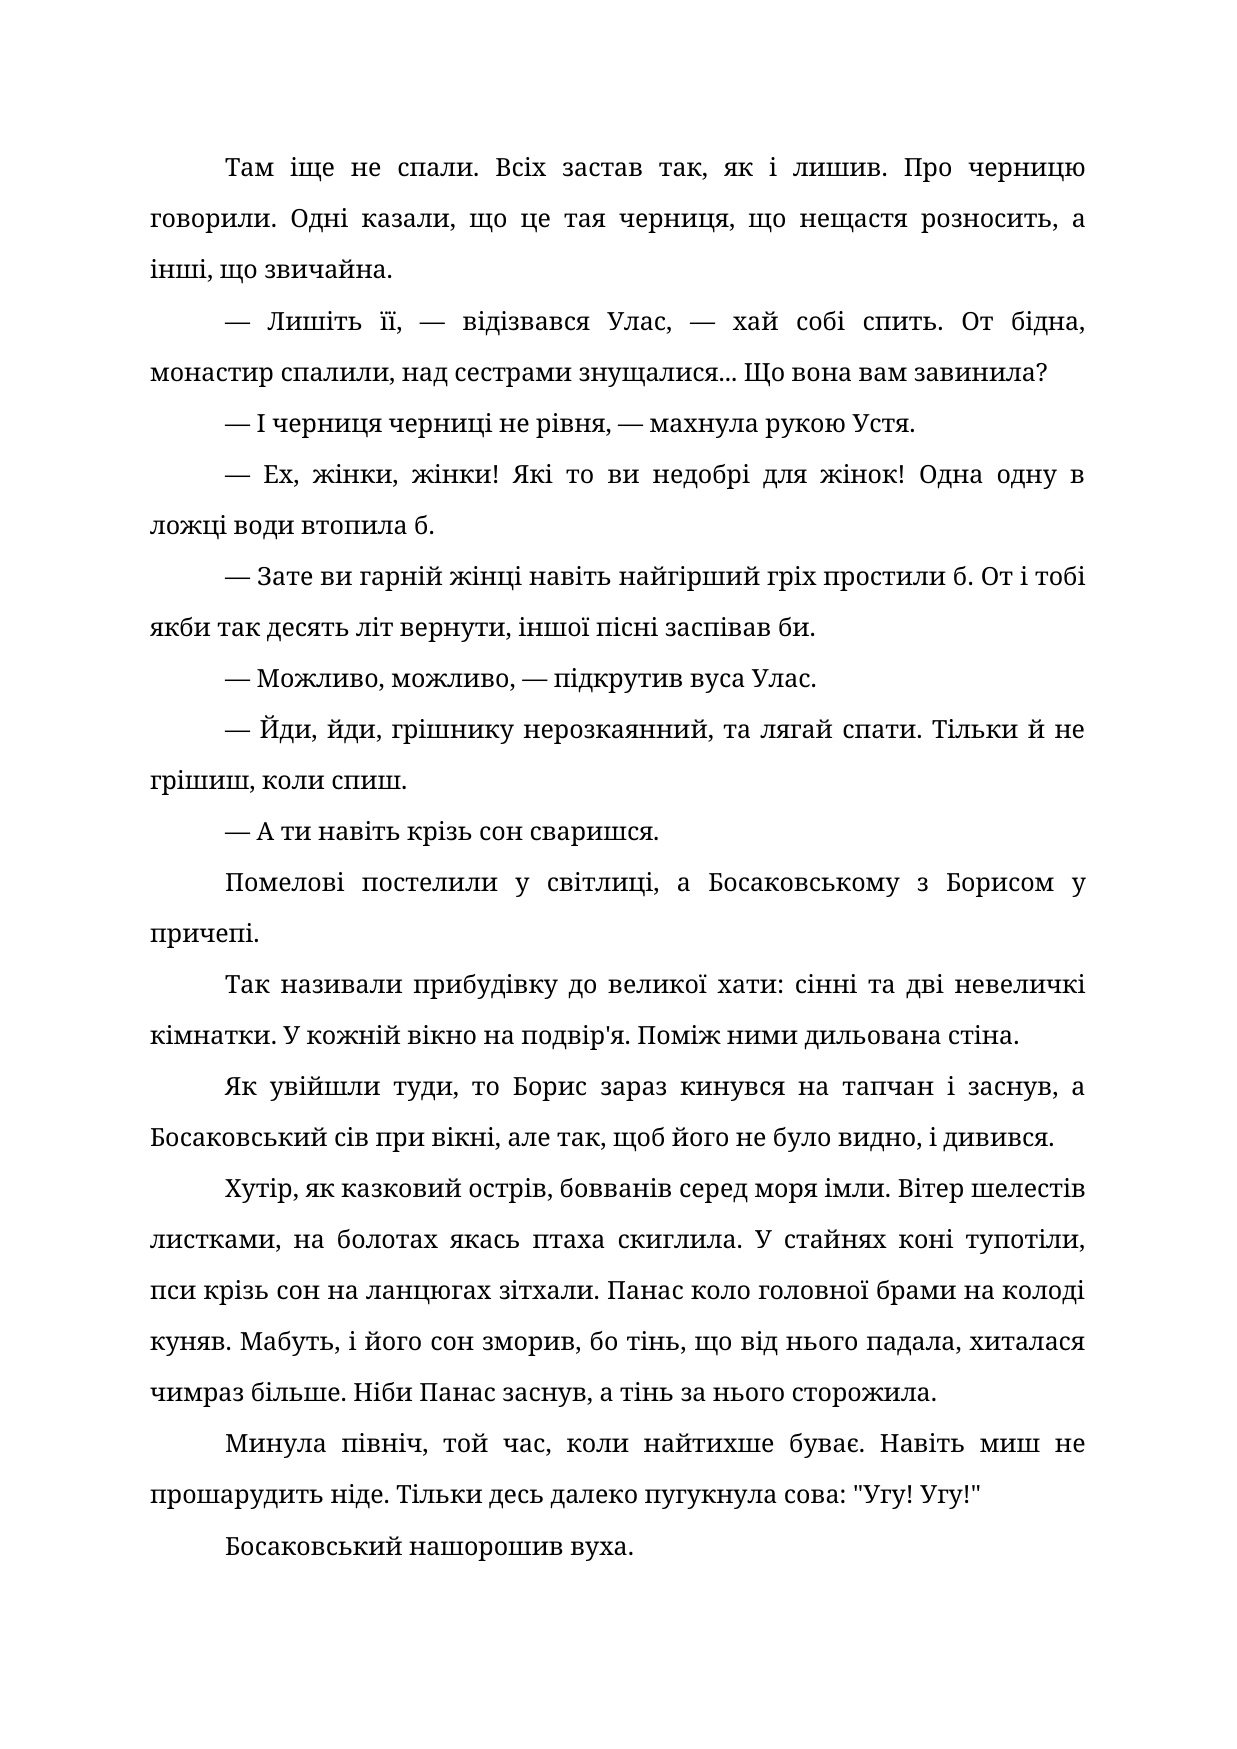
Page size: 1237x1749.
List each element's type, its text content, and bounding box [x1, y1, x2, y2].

text Минула північ, той час, коли найтихше буває. Навіть миш не прошарудить ніде. Тільки десь далеко пугукнула сова: "Угу! Угу!" [150, 1426, 1086, 1511]
text Босаковський нашорошив вуха. [150, 1528, 1086, 1562]
text — Можливо, можливо, — підкрутив вуса Улас. [150, 660, 1086, 694]
text — Лишіть її, — відізвався Улас, — хай собі спить. От бідна, монастир спалили, над сестрами знущалися... Що вона вам завинила? [150, 303, 1086, 388]
text — Зате ви гарній жінці навіть найгірший гріх простили б. От і тобі якби так десять літ вернути, іншої пісні заспівав би. [150, 558, 1086, 643]
text — Ех, жінки, жінки! Які то ви недобрі для жінок! Одна одну в ложці води втопила б. [150, 456, 1086, 541]
text — Йди, йди, грішнику нерозкаянний, та лягай спати. Тільки й не грішиш, коли спиш. [150, 711, 1086, 797]
text Там іще не спали. Всіх застав так, як і лишив. Про черницю говорили. Одні казали, що це тая черниця, що нещастя розносить, а інші, що звичайна. [150, 150, 1086, 286]
text Хутір, як казковий острів, бовванів серед моря імли. Вітер шелестів листками, на болотах якась птаха скиглила. У стайнях коні тупотіли, пси крізь сон на ланцюгах зітхали. Панас коло головної брами на колоді куняв. Мабуть, і його сон зморив, бо тінь, що від нього падала, хиталася чимраз більше. Ніби Панас заснув, а тінь за нього сторожила. [150, 1171, 1086, 1409]
text Помелові постелили у світлиці, а Босаковському з Борисом у причепі. [150, 864, 1086, 950]
text — А ти навіть крізь сон сваришся. [150, 813, 1086, 848]
text Так називали прибудівку до великої хати: сінні та дві невеличкі кімнатки. У кожній вікно на подвір'я. Поміж ними дильована стіна. [150, 967, 1086, 1052]
text Як увійшли туди, то Борис зараз кинувся на тапчан і заснув, а Босаковський сів при вікні, але так, щоб його не було видно, і дивився. [150, 1069, 1086, 1154]
text — І черниця черниці не рівня, — махнула рукою Устя. [150, 405, 1086, 439]
